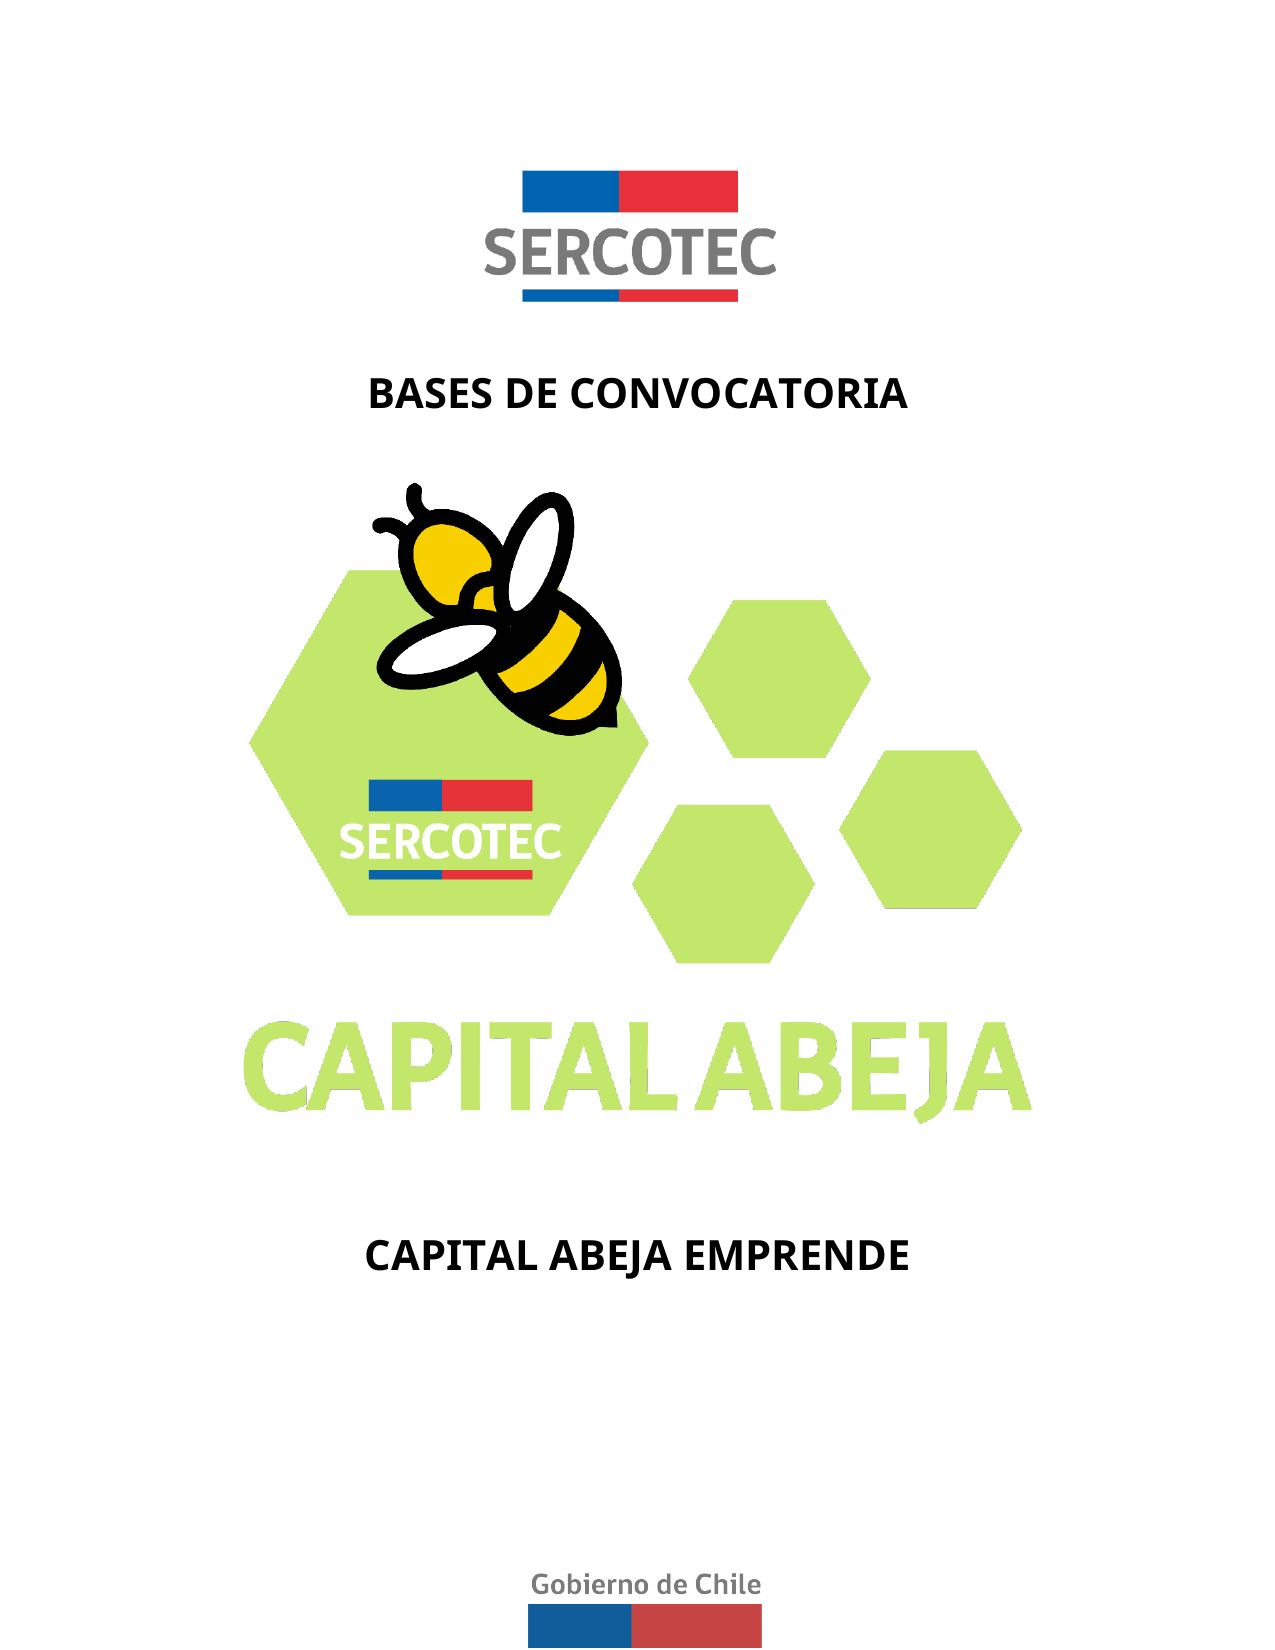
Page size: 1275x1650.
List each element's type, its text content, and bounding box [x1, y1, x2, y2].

picture [243, 483, 1032, 1124]
text BASES DE CONVOCATORIA [177, 364, 1098, 421]
picture [425, 147, 845, 333]
picture [526, 1559, 763, 1648]
text CAPITAL ABEJA EMPRENDE [177, 1226, 1098, 1283]
